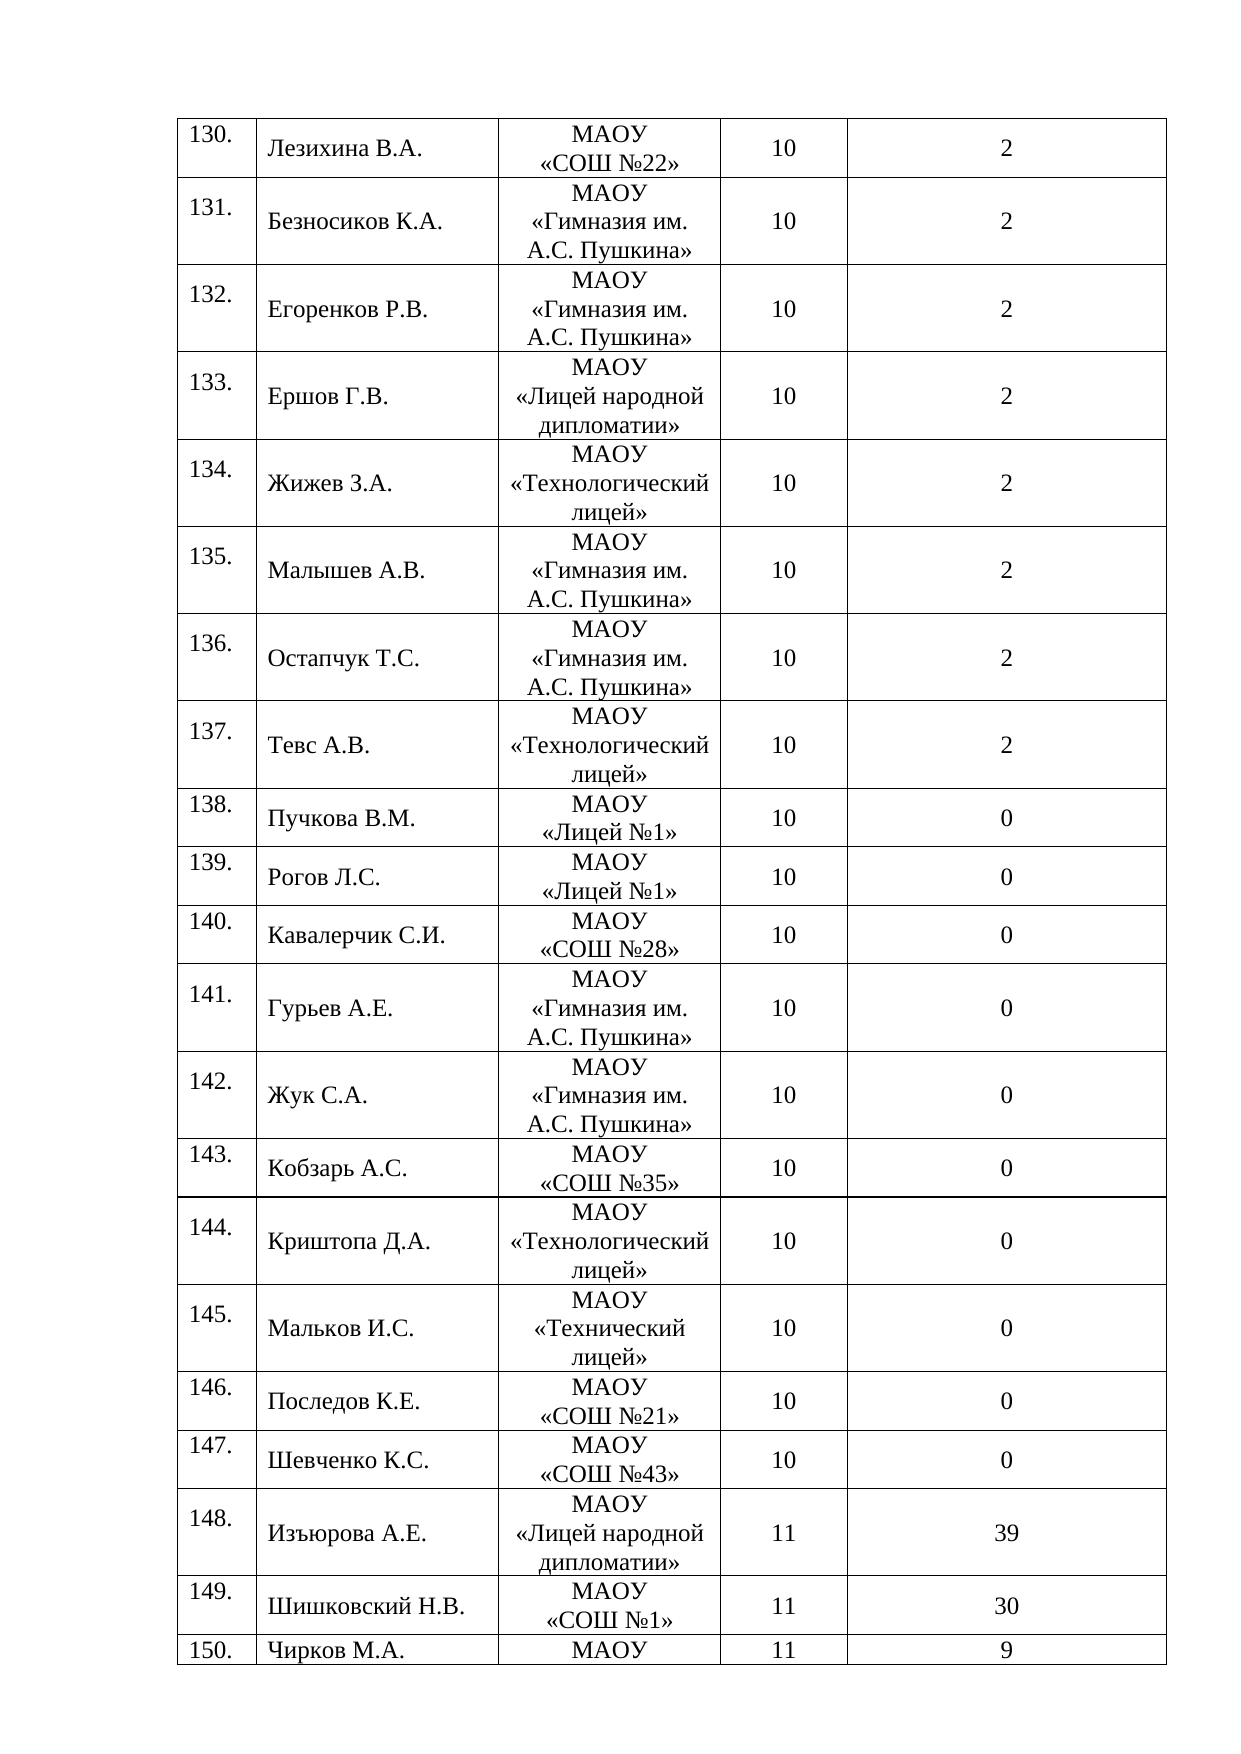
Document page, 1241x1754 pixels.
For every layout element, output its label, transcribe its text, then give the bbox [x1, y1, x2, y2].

table_cell Безносиков К.А. [257, 178, 498, 264]
table_cell 10 [721, 789, 847, 846]
table_cell 11 [721, 1576, 847, 1634]
table_cell Шишковский Н.В. [257, 1576, 498, 1634]
table_cell МАОУ «Технологический лицей» [499, 1198, 720, 1284]
table_cell [178, 1576, 256, 1634]
table_cell [178, 1198, 256, 1284]
table_cell [178, 265, 256, 351]
table_cell Ершов Г.В. [257, 352, 498, 438]
table_cell [178, 119, 256, 177]
table_cell Егоренков Р.В. [257, 265, 498, 351]
table_cell Кобзарь А.С. [257, 1139, 498, 1196]
table_cell [178, 614, 256, 700]
table_cell 10 [721, 1372, 847, 1429]
table_cell 0 [848, 1139, 1166, 1196]
table_cell МАОУ «СОШ №21» [499, 1372, 720, 1429]
table_cell [178, 701, 256, 788]
table_cell МАОУ «Гимназия им. А.С. Пушкина» [499, 265, 720, 351]
table_cell 0 [848, 847, 1166, 905]
table_cell МАОУ «Гимназия им. А.С. Пушкина» [499, 178, 720, 264]
table_cell МАОУ «Технический лицей» [499, 1285, 720, 1371]
table_cell 2 [848, 178, 1166, 264]
table_cell 0 [848, 1198, 1166, 1284]
table_cell 30 [848, 1576, 1166, 1634]
table_cell 2 [848, 119, 1166, 177]
table_cell МАОУ «Гимназия им. А.С. Пушкина» [499, 614, 720, 700]
table_cell Тевс А.В. [257, 701, 498, 788]
table_cell 10 [721, 1198, 847, 1284]
table_cell МАОУ «СОШ №35» [499, 1139, 720, 1196]
table_cell [178, 847, 256, 905]
table_cell МАОУ «Лицей №1» [499, 847, 720, 905]
table_cell МАОУ «Лицей народной дипломатии» [499, 352, 720, 438]
table_cell МАОУ «Технологический лицей» [499, 440, 720, 526]
table_cell 0 [848, 789, 1166, 846]
table_cell [178, 789, 256, 846]
table_cell 10 [721, 178, 847, 264]
table_cell МАОУ «СОШ №43» [499, 1431, 720, 1488]
table_cell Последов К.Е. [257, 1372, 498, 1429]
table_cell 10 [721, 440, 847, 526]
table_cell [178, 440, 256, 526]
table_cell 10 [721, 1052, 847, 1138]
table_cell Лезихина В.А. [257, 119, 498, 177]
table_cell Остапчук Т.С. [257, 614, 498, 700]
table_cell Гурьев А.Е. [257, 964, 498, 1051]
table_cell МАОУ «СОШ №1» [499, 1576, 720, 1634]
table_cell 11 [721, 1489, 847, 1575]
table_cell МАОУ «Гимназия им. А.С. Пушкина» [499, 1052, 720, 1138]
table_cell МАОУ «СОШ №22» [499, 119, 720, 177]
table_cell Шевченко К.С. [257, 1431, 498, 1488]
table_cell 2 [848, 352, 1166, 438]
table_cell МАОУ «СОШ №43» [499, 1635, 720, 1664]
table_cell 2 [848, 527, 1166, 613]
table_cell Криштопа Д.А. [257, 1198, 498, 1284]
table_cell МАОУ «Лицей №1» [499, 789, 720, 846]
table_cell Кавалерчик С.И. [257, 906, 498, 963]
table_cell [178, 527, 256, 613]
table_cell МАОУ «Технологический лицей» [499, 701, 720, 788]
table_cell 10 [721, 265, 847, 351]
table_cell [178, 1372, 256, 1429]
table_cell [178, 1635, 256, 1664]
table_cell 0 [848, 964, 1166, 1051]
table_cell 0 [848, 1431, 1166, 1488]
table_cell МАОУ «СОШ №28» [499, 906, 720, 963]
table_cell МАОУ «Гимназия им. А.С. Пушкина» [499, 527, 720, 613]
table_cell [178, 1431, 256, 1488]
table_cell 39 [848, 1489, 1166, 1575]
table_cell МАОУ «Гимназия им. А.С. Пушкина» [499, 964, 720, 1051]
table_cell [178, 1139, 256, 1196]
table_cell 0 [848, 1285, 1166, 1371]
table_cell 2 [848, 701, 1166, 788]
table_cell Рогов Л.С. [257, 847, 498, 905]
table_cell 10 [721, 906, 847, 963]
table_cell 9 [848, 1635, 1166, 1664]
table_cell [178, 1052, 256, 1138]
table_cell Пучкова В.М. [257, 789, 498, 846]
table_cell 10 [721, 701, 847, 788]
table_cell 0 [848, 906, 1166, 963]
table_cell 10 [721, 1431, 847, 1488]
table_cell [178, 1489, 256, 1575]
table_cell 10 [721, 119, 847, 177]
table_cell 10 [721, 847, 847, 905]
table_cell 10 [721, 1285, 847, 1371]
table_cell 2 [848, 440, 1166, 526]
table_cell Жук С.А. [257, 1052, 498, 1138]
table_cell 10 [721, 964, 847, 1051]
table_cell Мальков И.С. [257, 1285, 498, 1371]
table_cell [178, 352, 256, 438]
table_cell 0 [848, 1372, 1166, 1429]
table_cell 10 [721, 352, 847, 438]
table_cell 11 [721, 1635, 847, 1664]
table_cell 2 [848, 614, 1166, 700]
table_cell [178, 964, 256, 1051]
table_cell [178, 178, 256, 264]
table_cell [178, 1285, 256, 1371]
table_cell 0 [848, 1052, 1166, 1138]
table_cell МАОУ «Лицей народной дипломатии» [499, 1489, 720, 1575]
table_cell 2 [848, 265, 1166, 351]
table_cell 10 [721, 614, 847, 700]
table_cell 10 [721, 1139, 847, 1196]
table_cell Малышев А.В. [257, 527, 498, 613]
table_cell Изъюрова А.Е. [257, 1489, 498, 1575]
table_cell Чирков М.А. [257, 1635, 498, 1664]
table_cell 10 [721, 527, 847, 613]
table_cell [178, 906, 256, 963]
table_cell Жижев З.А. [257, 440, 498, 526]
